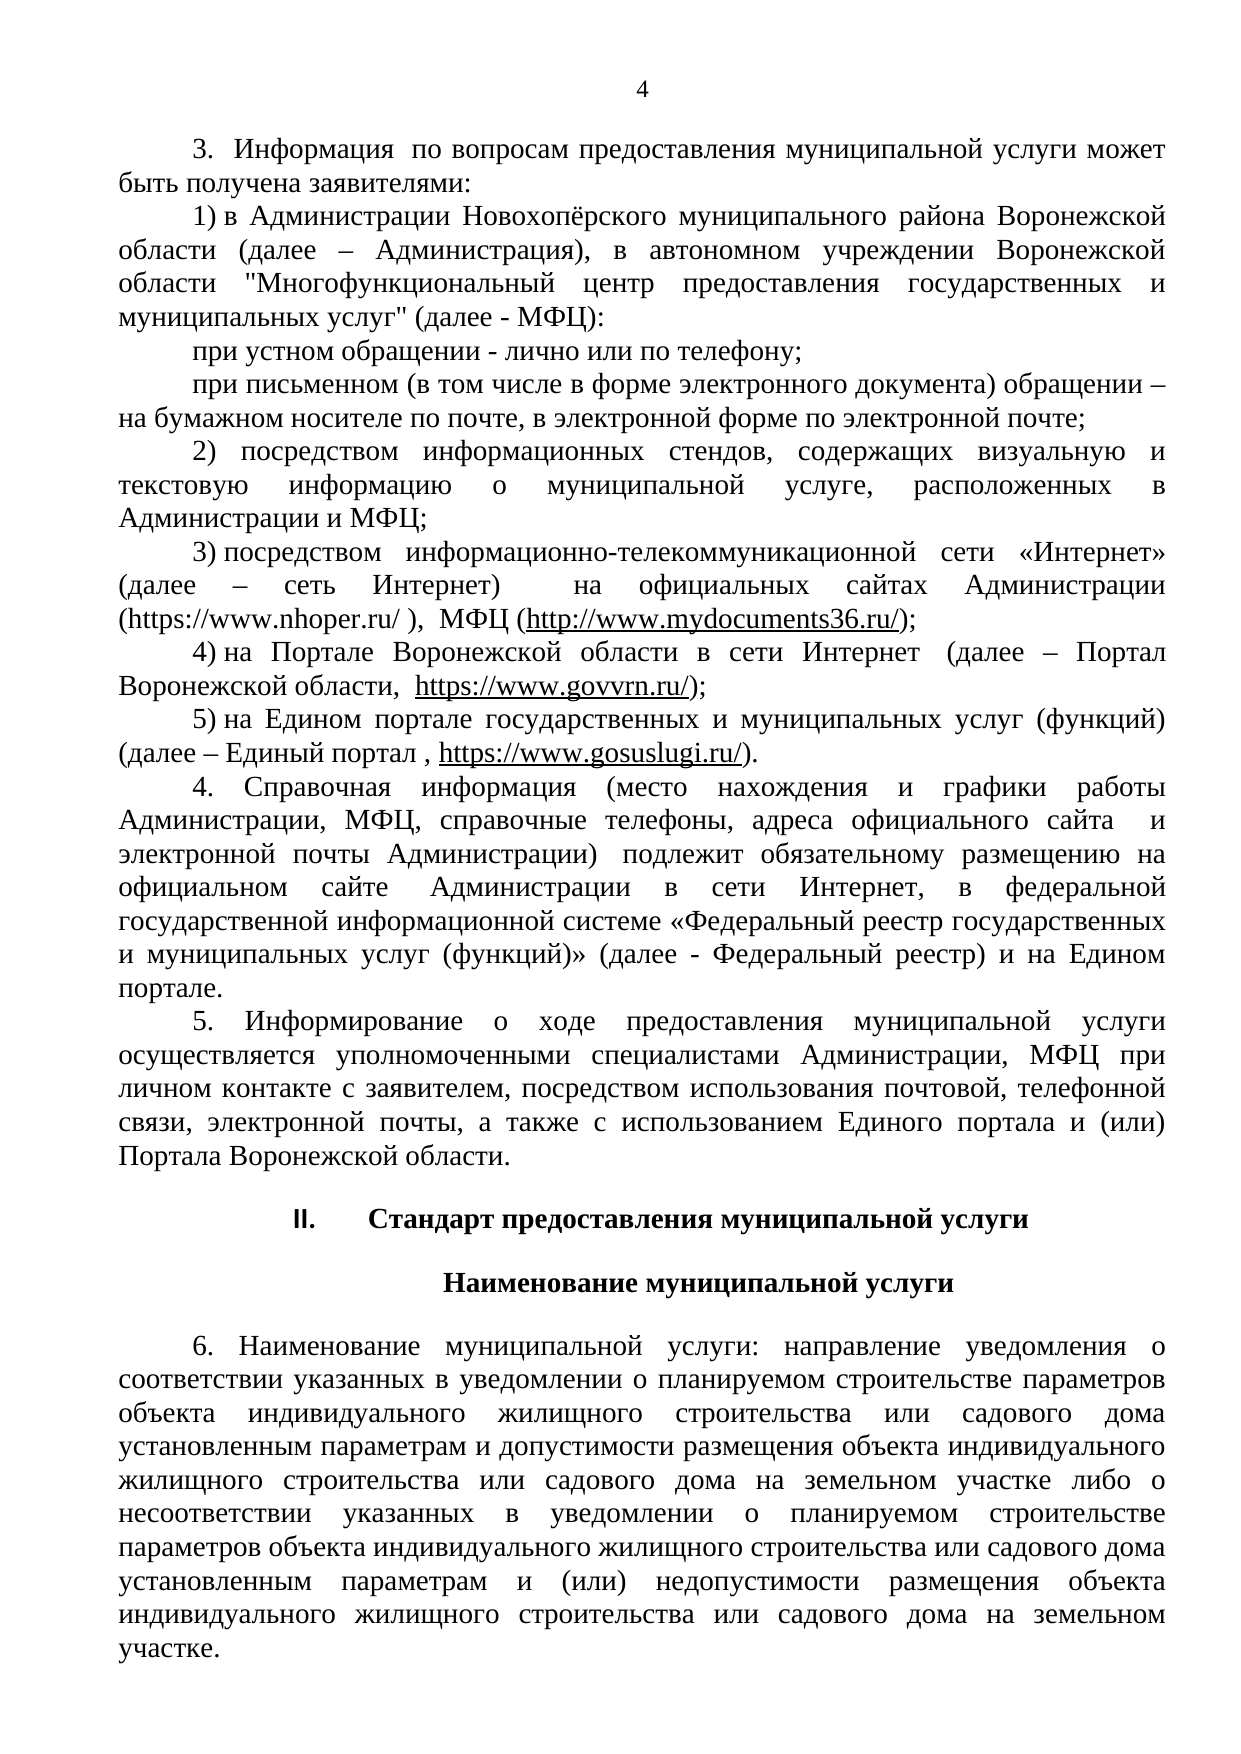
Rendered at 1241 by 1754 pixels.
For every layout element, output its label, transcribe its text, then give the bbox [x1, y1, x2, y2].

text 2) посредством информационных стендов, содержащих визуальную и текстовую информацию о муниципальной услуге, расположенных в Администрации и МФЦ; [118, 433, 1167, 534]
text 3) посредством информационно-телекоммуникационной сети «Интернет» (далее – сеть Интернет) на официальных сайтах Администрации (https://www.nhoper.ru/ ), МФЦ (http://www.mydocuments36.ru/); [118, 534, 1167, 634]
text 1) в Администрации Новохопёрского муниципального района Воронежской области (далее – Администрация), в автономном учреждении Воронежской области "Многофункциональный центр предоставления государственных и муниципальных услуг" (далее - МФЦ): [118, 198, 1167, 333]
text 4. Справочная информация (место нахождения и графики работы Администрации, МФЦ, справочные телефоны, адреса официального сайта и электронной почты Администрации) подлежит обязательному размещению на официальном сайте Администрации в сети Интернет, в федеральной государственной информационной системе «Федеральный реестр государственных и муниципальных услуг (функций)» (далее - Федеральный реестр) и на Едином портале. [118, 769, 1167, 1003]
text 4) на Портале Воронежской области в сети Интернет (далее – Портал Воронежской области, https://www.govvrn.ru/); [118, 634, 1167, 702]
text 3. Информация по вопросам предоставления муниципальной услуги может быть получена заявителями: [118, 131, 1167, 198]
list Стандарт предоставления муниципальной услуги [156, 1200, 1167, 1236]
text 5) на Едином портале государственных и муниципальных услуг (функций) (далее – Единый портал , https://www.gosuslugi.ru/). [118, 702, 1167, 769]
text 6. Наименование муниципальной услуги: направление уведомления о соответствии указанных в уведомлении о планируемом строительстве параметров объекта индивидуального жилищного строительства или садового дома установленным параметрам и допустимости размещения объекта индивидуального жилищного строительства или садового дома на земельном участке либо о несоответствии указанных в уведомлении о планируемом строительстве параметров объекта индивидуального жилищного строительства или садового дома установленным параметрам и (или) недопустимости размещения объекта индивидуального жилищного строительства или садового дома на земельном участке. [118, 1328, 1167, 1663]
text Наименование муниципальной услуги [231, 1265, 1167, 1299]
text 5. Информирование о ходе предоставления муниципальной услуги осуществляется уполномоченными специалистами Администрации, МФЦ при личном контакте с заявителем, посредством использования почтовой, телефонной связи, электронной почты, а также с использованием Единого портала и (или) Портала Воронежской области. [118, 1003, 1167, 1171]
text при устном обращении - лично или по телефону; [118, 333, 1167, 366]
text при письменном (в том числе в форме электронного документа) обращении – на бумажном носителе по почте, в электронной форме по электронной почте; [118, 366, 1167, 433]
